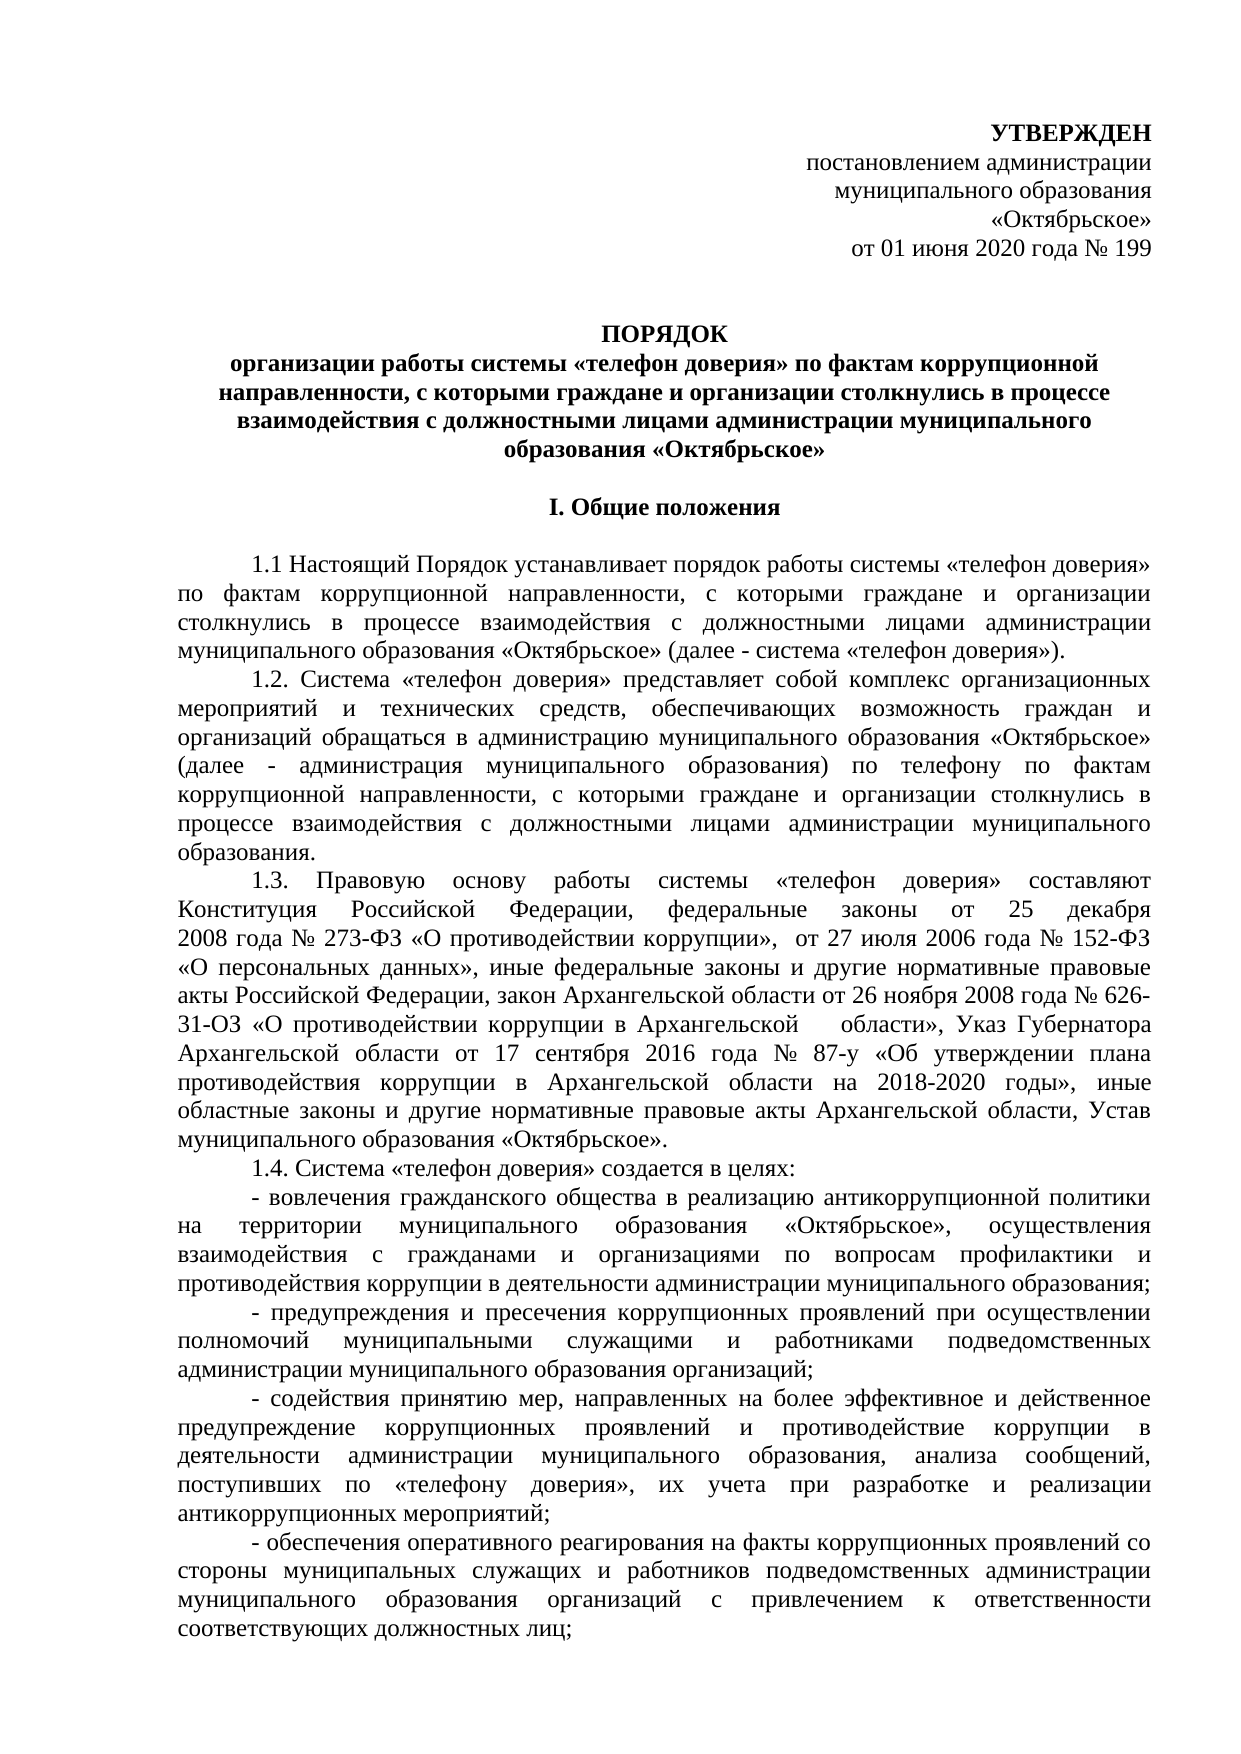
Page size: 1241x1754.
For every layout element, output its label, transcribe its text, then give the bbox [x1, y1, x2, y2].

text - предупреждения и пресечения коррупционных проявлений при осуществлении полномочий муниципальными служащими и работниками подведомственных администрации муниципального образования организаций; [177, 1297, 1152, 1383]
text «Октябрьское» [177, 204, 1152, 233]
text - обеспечения оперативного реагирования на факты коррупционных проявлений со стороны муниципальных служащих и работников подведомственных администрации муниципального образования организаций с привлечением к ответственности соответствующих должностных лиц; [177, 1527, 1152, 1642]
text - вовлечения гражданского общества в реализацию антикоррупционной политики на территории муниципального образования «Октябрьское», осуществления взаимодействия с гражданами и организациями по вопросам профилактики и противодействия коррупции в деятельности администрации муниципального образования; [177, 1182, 1152, 1297]
text муниципального образования [177, 176, 1152, 204]
text I. Общие положения [177, 492, 1152, 521]
text постановлением администрации [177, 147, 1152, 176]
text УТВЕРЖДЕН [177, 118, 1152, 147]
text - содействия принятию мер, направленных на более эффективное и действенное предупреждение коррупционных проявлений и противодействие коррупции в деятельности администрации муниципального образования, анализа сообщений, поступивших по «телефону доверия», их учета при разработке и реализации антикоррупционных мероприятий; [177, 1383, 1152, 1527]
text ПОРЯДОК [177, 319, 1152, 348]
text от 01 июня 2020 года № 199 [177, 233, 1152, 262]
text 1.2. Система «телефон доверия» представляет собой комплекс организационных мероприятий и технических средств, обеспечивающих возможность граждан и организаций обращаться в администрацию муниципального образования «Октябрьское» (далее - администрация муниципального образования) по телефону по фактам коррупционной направленности, с которыми граждане и организации столкнулись в процессе взаимодействия с должностными лицами администрации муниципального образования. [177, 664, 1152, 866]
text 1.1 Настоящий Порядок устанавливает порядок работы системы «телефон доверия» по фактам коррупционной направленности, с которыми граждане и организации столкнулись в процессе взаимодействия с должностными лицами администрации муниципального образования «Октябрьское» (далее - система «телефон доверия»). [177, 549, 1152, 664]
text 1.4. Система «телефон доверия» создается в целях: [177, 1153, 1152, 1182]
text 1.3. Правовую основу работы системы «телефон доверия» составляют Конституция Российской Федерации, федеральные законы от 25 декабря 2008 года № 273-ФЗ «О противодействии коррупции», от 27 июля 2006 года № 152-ФЗ «О персональных данных», иные федеральные законы и другие нормативные правовые акты Российской Федерации, закон Архангельской области от 26 ноября 2008 года № 626-31-ОЗ «О противодействии коррупции в Архангельской области», Указ Губернатора Архангельской области от 17 сентября 2016 года № 87-у «Об утверждении плана противодействия коррупции в Архангельской области на 2018-2020 годы», иные областные законы и другие нормативные правовые акты Архангельской области, Устав муниципального образования «Октябрьское». [177, 866, 1152, 1153]
text организации работы системы «телефон доверия» по фактам коррупционной направленности, с которыми граждане и организации столкнулись в процессе взаимодействия с должностными лицами администрации муниципального образования «Октябрьское» [177, 348, 1152, 463]
